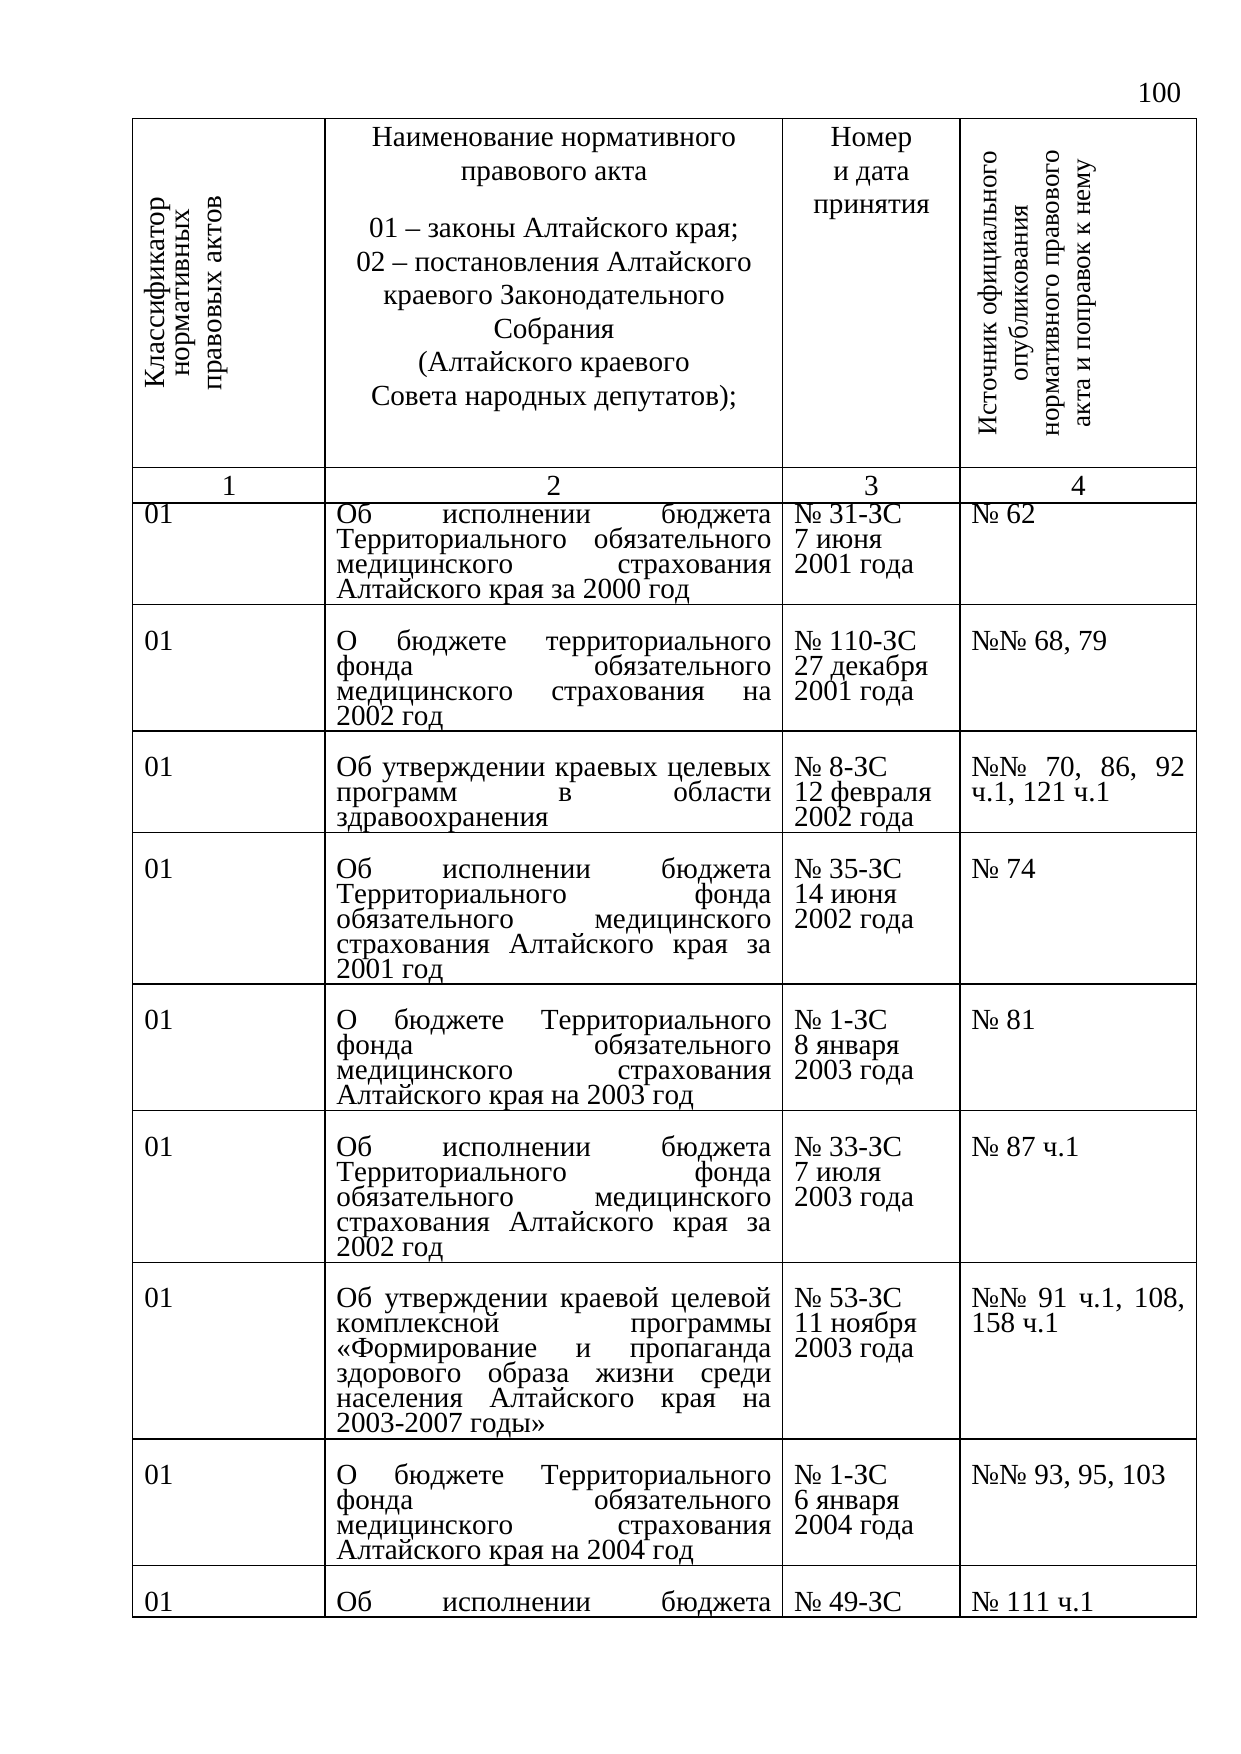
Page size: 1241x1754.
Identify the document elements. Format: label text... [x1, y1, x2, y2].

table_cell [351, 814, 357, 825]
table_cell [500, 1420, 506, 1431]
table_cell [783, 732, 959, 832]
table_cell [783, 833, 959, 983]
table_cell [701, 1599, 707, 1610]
table_header Номер и дата принятия [783, 119, 959, 467]
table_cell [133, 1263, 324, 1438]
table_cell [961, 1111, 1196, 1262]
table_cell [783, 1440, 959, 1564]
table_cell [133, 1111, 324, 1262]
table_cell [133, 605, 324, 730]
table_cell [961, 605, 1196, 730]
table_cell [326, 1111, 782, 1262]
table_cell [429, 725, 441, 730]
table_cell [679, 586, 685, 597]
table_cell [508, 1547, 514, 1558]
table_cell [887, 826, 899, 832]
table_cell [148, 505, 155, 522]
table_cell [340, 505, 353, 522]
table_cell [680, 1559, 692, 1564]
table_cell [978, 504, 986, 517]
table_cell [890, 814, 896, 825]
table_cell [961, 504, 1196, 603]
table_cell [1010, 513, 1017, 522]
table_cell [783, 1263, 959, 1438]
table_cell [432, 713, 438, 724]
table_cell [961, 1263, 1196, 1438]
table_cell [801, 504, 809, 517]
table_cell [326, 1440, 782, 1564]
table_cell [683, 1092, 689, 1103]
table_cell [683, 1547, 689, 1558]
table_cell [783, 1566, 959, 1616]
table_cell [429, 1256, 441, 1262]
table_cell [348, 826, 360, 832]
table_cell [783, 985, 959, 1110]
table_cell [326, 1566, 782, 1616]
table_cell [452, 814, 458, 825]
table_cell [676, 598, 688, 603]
table_header Наименование нормативного правового акта 01 – законы Алтайского края; 02 – постановления Алтайского краевого Законодательного Собрания (Алтайского краевого Совета народных депутатов); [326, 119, 782, 467]
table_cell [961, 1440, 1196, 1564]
table_header Источник официального опубликования нормативного правового акта и поправок к нему [961, 119, 1196, 467]
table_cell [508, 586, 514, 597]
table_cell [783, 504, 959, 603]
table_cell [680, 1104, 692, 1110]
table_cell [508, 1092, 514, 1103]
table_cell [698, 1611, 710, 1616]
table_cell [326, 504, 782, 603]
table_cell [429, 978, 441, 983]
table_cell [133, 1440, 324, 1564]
table_cell 2 [326, 468, 782, 502]
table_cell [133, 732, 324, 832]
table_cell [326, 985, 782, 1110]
table_cell 4 [961, 468, 1196, 502]
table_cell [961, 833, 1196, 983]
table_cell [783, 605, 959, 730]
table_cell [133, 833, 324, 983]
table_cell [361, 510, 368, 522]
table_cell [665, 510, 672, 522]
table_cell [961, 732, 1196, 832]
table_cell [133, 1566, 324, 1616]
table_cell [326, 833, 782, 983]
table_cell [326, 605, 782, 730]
table_cell 1 [133, 468, 324, 502]
table_cell 3 [783, 468, 959, 502]
table_header Классификатор нормативных правовых актов [133, 119, 324, 467]
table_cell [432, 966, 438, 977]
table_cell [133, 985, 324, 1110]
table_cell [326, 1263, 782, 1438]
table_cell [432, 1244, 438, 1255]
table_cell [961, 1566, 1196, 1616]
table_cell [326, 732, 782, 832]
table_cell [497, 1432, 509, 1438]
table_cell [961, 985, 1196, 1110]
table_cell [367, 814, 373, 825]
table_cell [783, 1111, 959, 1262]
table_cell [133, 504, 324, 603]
